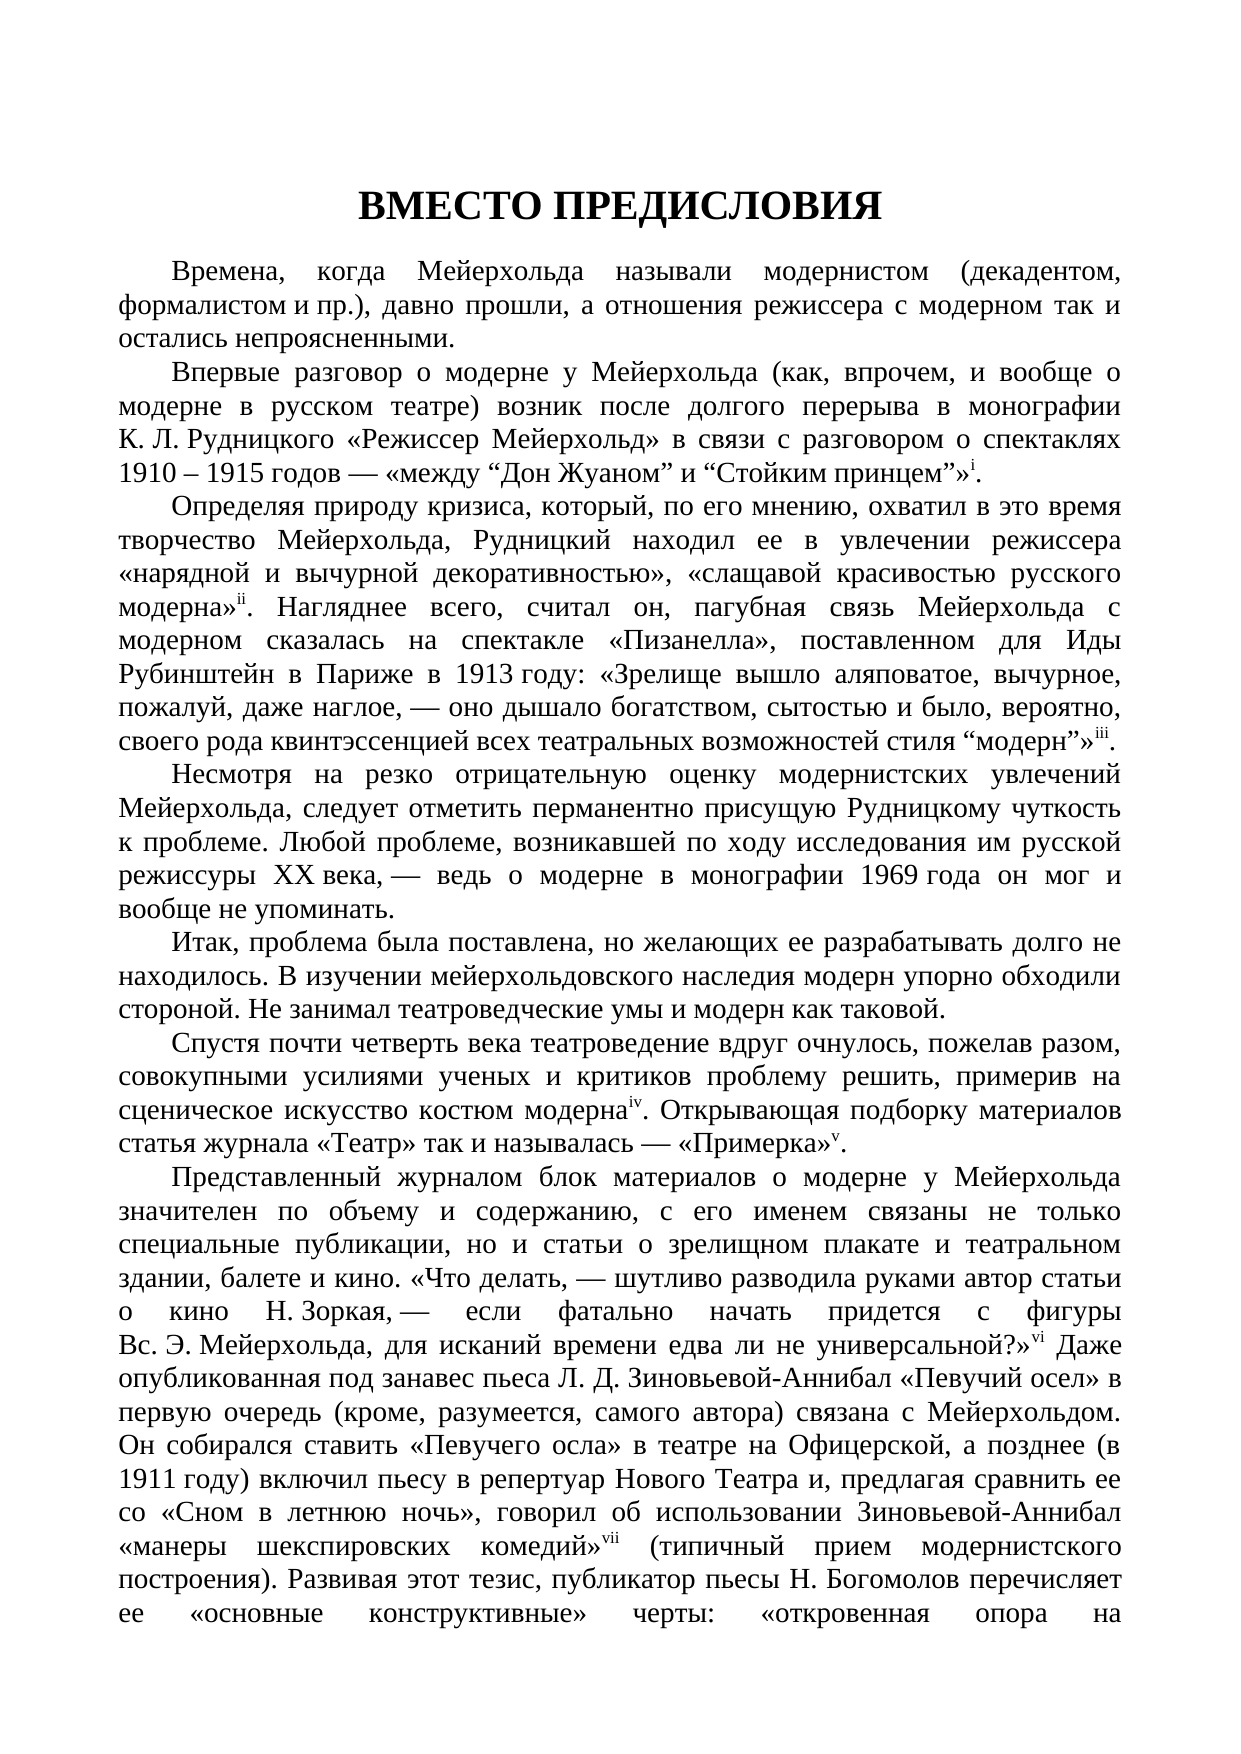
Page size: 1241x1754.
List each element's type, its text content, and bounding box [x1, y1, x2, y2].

text Спустя почти четверть века театроведение вдруг очнулось, пожелав разом, совокупными усилиями ученых и критиков проблему решить, примерив на сценическое искусство костюм модерна. Открывающая подборку материалов статья журнала «Театр» так и называлась — «Примерка». [118, 1025, 1122, 1159]
text Впервые разговор о модерне у Мейерхольда (как, впрочем, и вообще о модерне в русском театре) возник после долгого перерыва в монографии К. Л. Рудницкого «Режиссер Мейерхольд» в связи с разговором о спектаклях 1910 – 1915 годов — «между “Дон Жуаном” и “Стойким принцем”». [118, 354, 1122, 488]
subtitle {5} Вместо предисловия [118, 181, 1122, 228]
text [118, 1159, 1122, 1629]
text Несмотря на резко отрицательную оценку модернистских увлечений Мейерхольда, следует отметить перманентно присущую Рудницкому чуткость к проблеме. Любой проблеме, возникавшей по ходу исследования им русской режиссуры XX века, — ведь о модерне в монографии 1969 года он мог и вообще не упоминать. [118, 757, 1122, 924]
text Времена, когда Мейерхольда называли модернистом (декадентом, формалистом и пр.), давно прошли, а отношения режиссера с модерном так и остались непроясненными. [118, 253, 1122, 354]
text Определяя природу кризиса, который, по его мнению, охватил в это время творчество Мейерхольда, Рудницкий находил ее в увлечении режиссера «нарядной и вычурной декоративностью», «слащавой красивостью русского модерна». Нагляднее всего, считал он, пагубная связь Мейерхольда с модерном сказалась на спектакле «Пизанелла», поставленном для Иды Рубинштейн в Париже в 1913 году: «Зрелище вышло аляповатое, вычурное, пожалуй, даже наглое, — оно дышало богатством, сытостью и было, вероятно, своего рода квинтэссенцией всех театральных возможностей стиля “модерн”». [118, 488, 1122, 757]
text Итак, проблема была поставлена, но желающих ее разрабатывать долго не находилось. В изучении мейерхольдовского наследия модерн упорно обходили стороной. Не занимал театроведческие умы и модерн как таковой. [118, 924, 1122, 1025]
